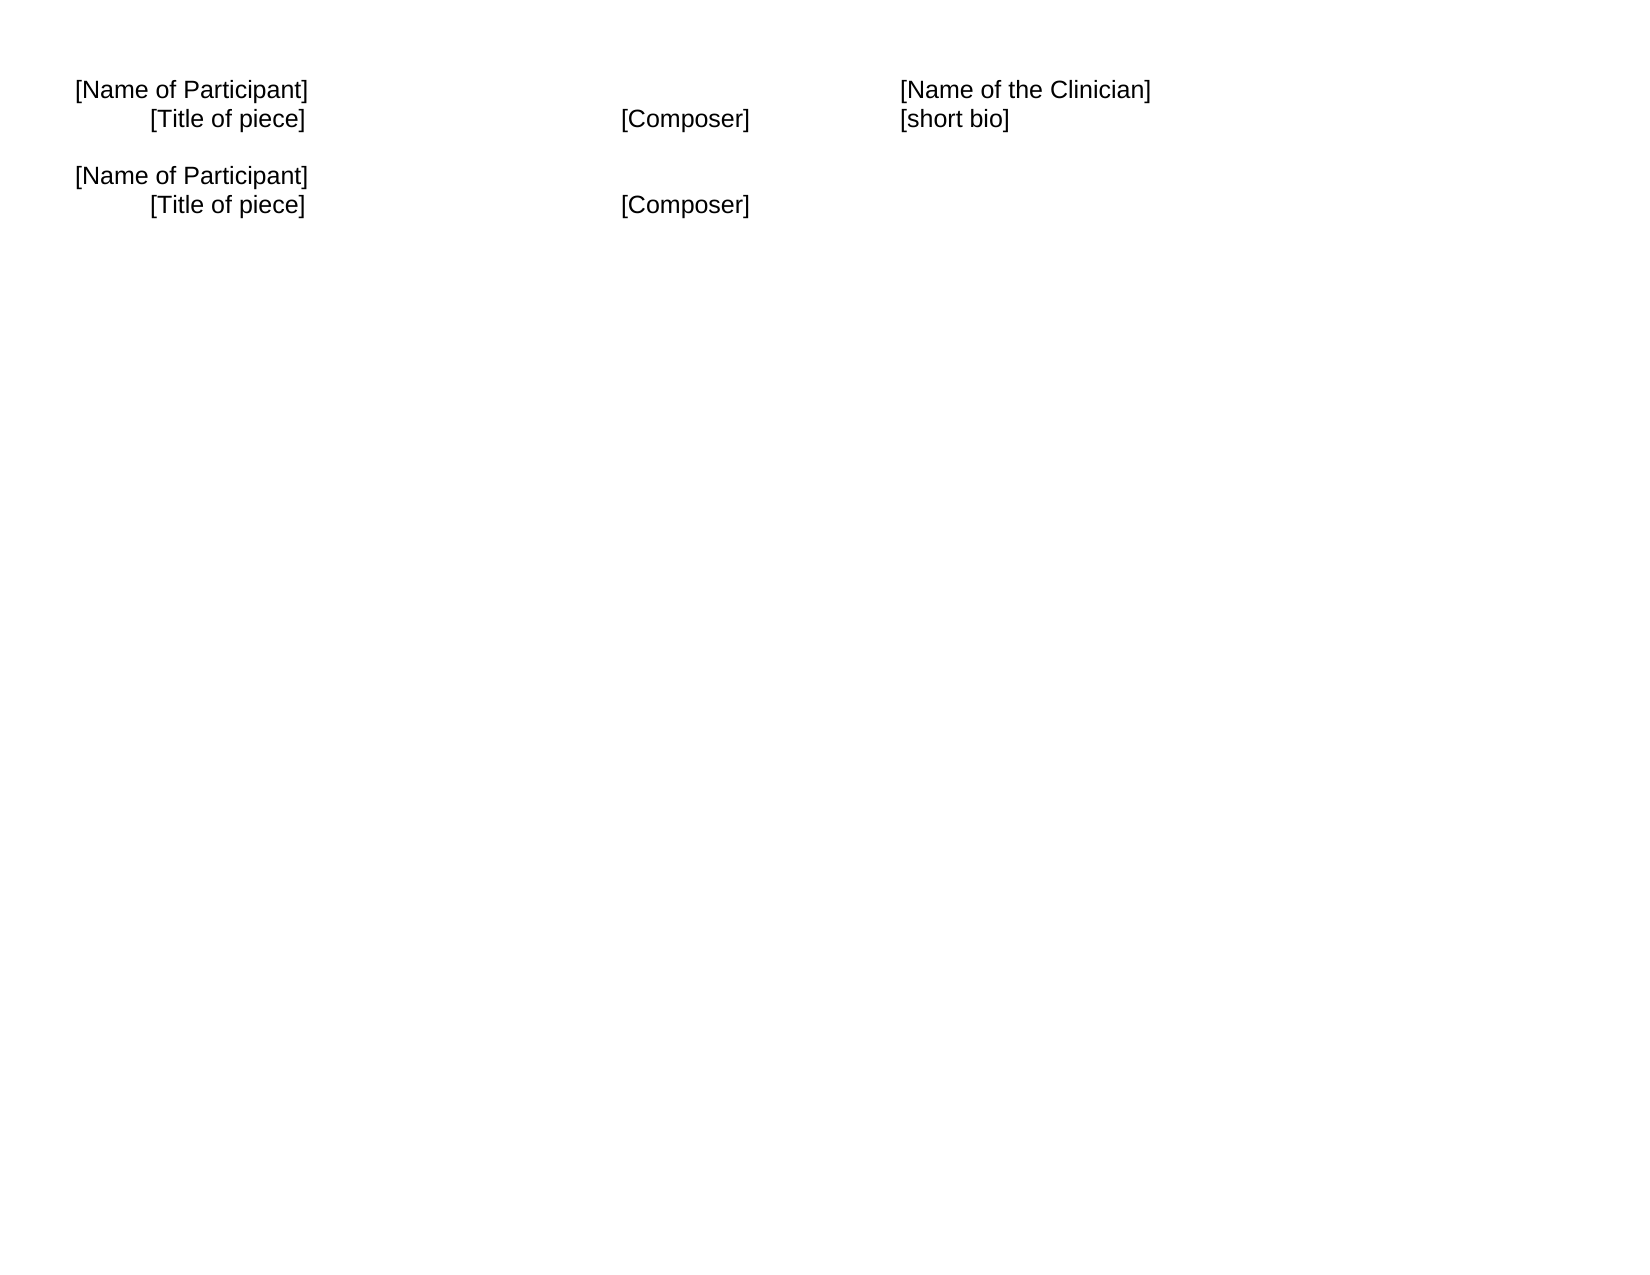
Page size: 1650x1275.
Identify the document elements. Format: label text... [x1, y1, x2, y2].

text [short bio] [900, 104, 1575, 132]
text [Name of Participant] [75, 75, 750, 104]
text [Title of piece] [Composer] [75, 104, 750, 132]
text [Name of the Clinician] [900, 75, 1575, 104]
text [Name of Participant] [75, 161, 750, 190]
text [Title of piece] [Composer] [75, 190, 750, 219]
